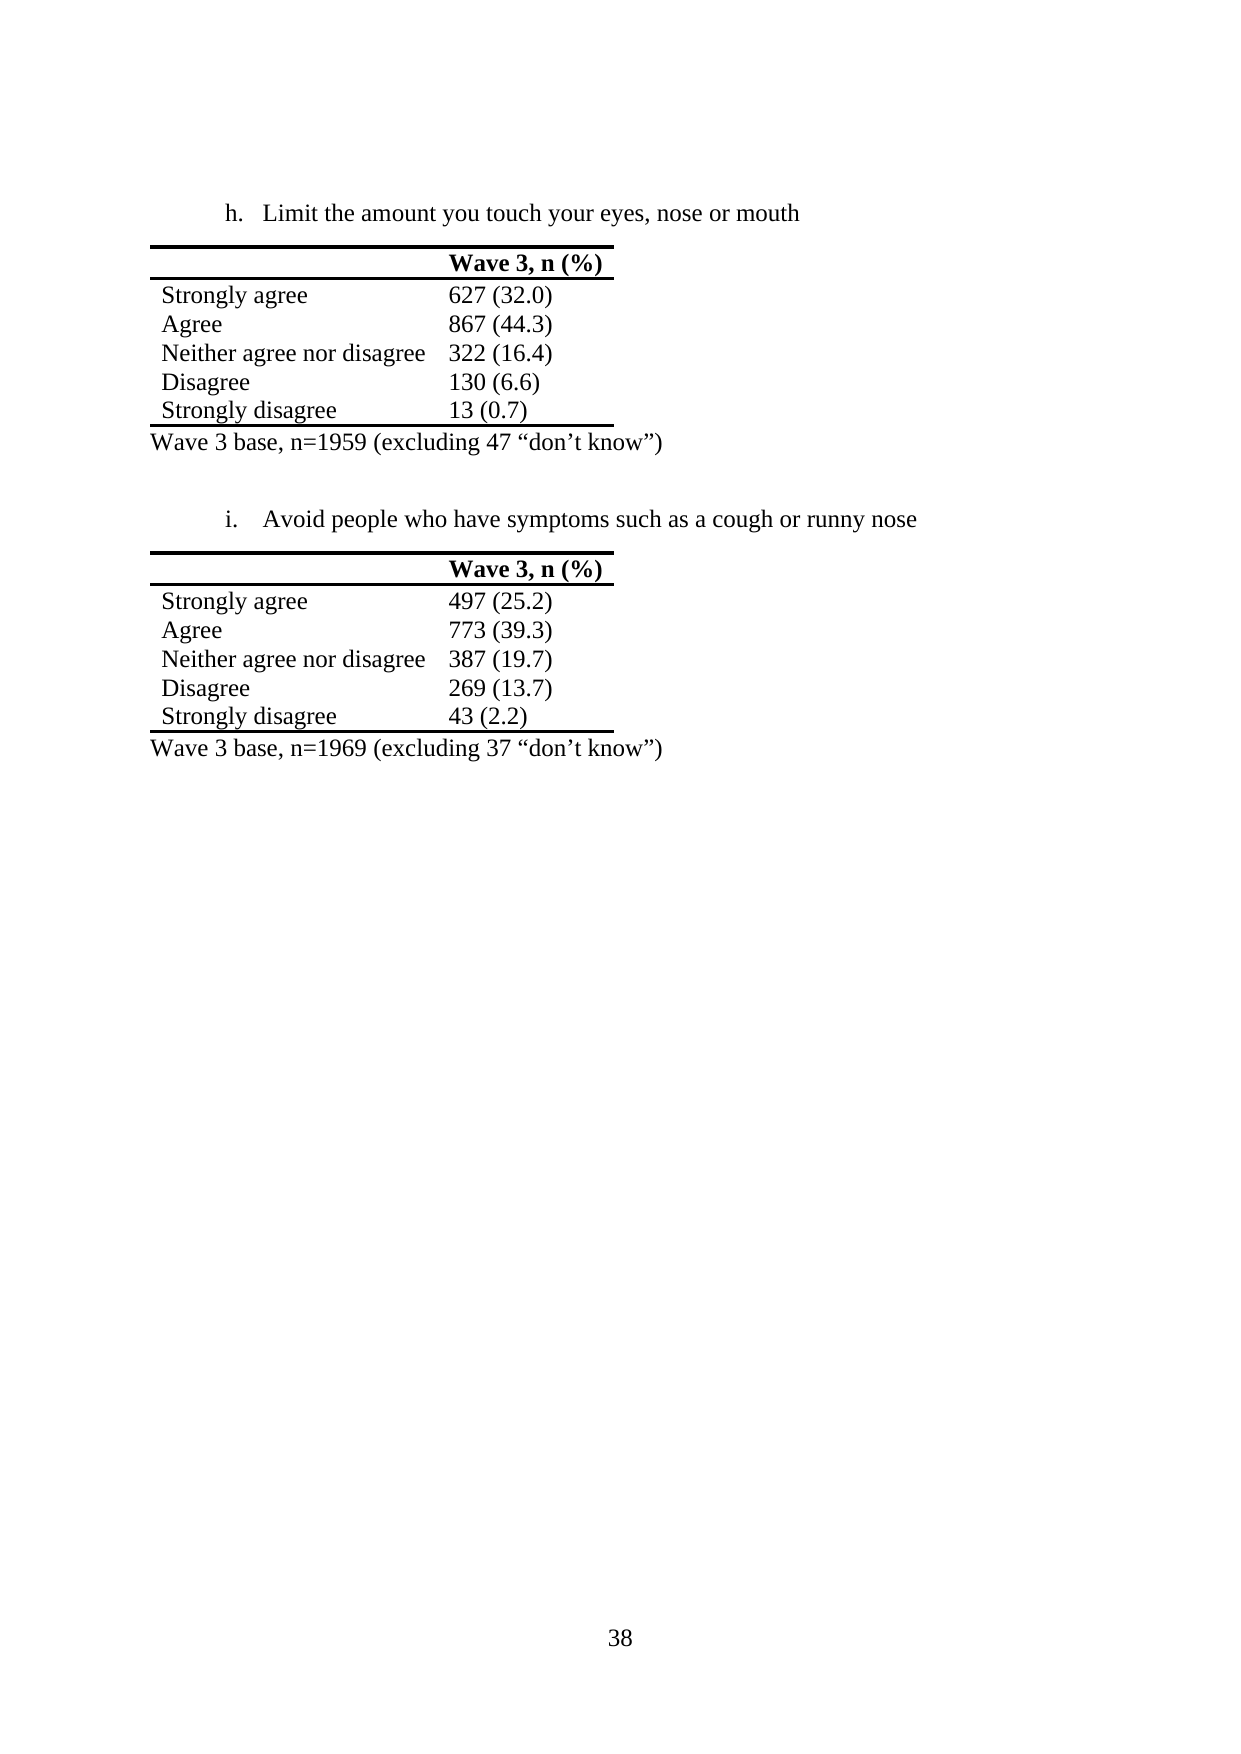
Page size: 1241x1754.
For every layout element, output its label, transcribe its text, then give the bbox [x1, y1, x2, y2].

table_cell 13 (0.7) [437, 395, 614, 424]
table_cell 773 (39.3) [437, 615, 614, 644]
text Wave 3 base, n=1959 (excluding 47 “don’t know”) [150, 427, 1090, 456]
table_header Wave 3, n (%) [437, 249, 614, 277]
table_cell Disagree [150, 367, 437, 395]
table_header Wave 3, n (%) [437, 555, 614, 583]
table_header [150, 249, 437, 277]
table_cell Agree [150, 309, 437, 338]
table_cell Neither agree nor disagree [150, 644, 437, 673]
table_cell 497 (25.2) [437, 586, 614, 615]
table_header [150, 555, 437, 583]
table_cell 269 (13.7) [437, 673, 614, 701]
table_cell 867 (44.3) [437, 309, 614, 338]
table_cell Strongly agree [150, 280, 437, 309]
table_cell Agree [150, 615, 437, 644]
table_cell Strongly agree [150, 586, 437, 615]
table_cell Disagree [150, 673, 437, 701]
table_cell 43 (2.2) [437, 701, 614, 730]
list Limit the amount you touch your eyes, nose or mouth [225, 198, 1090, 226]
table_cell 130 (6.6) [437, 367, 614, 395]
table_cell 387 (19.7) [437, 644, 614, 673]
table_cell Neither agree nor disagree [150, 338, 437, 367]
table_cell Strongly disagree [150, 395, 437, 424]
list Avoid people who have symptoms such as a cough or runny nose [225, 504, 1090, 532]
table_cell 322 (16.4) [437, 338, 614, 367]
table_cell Strongly disagree [150, 701, 437, 730]
table_cell 627 (32.0) [437, 280, 614, 309]
text Wave 3 base, n=1969 (excluding 37 “don’t know”) [150, 733, 1090, 762]
